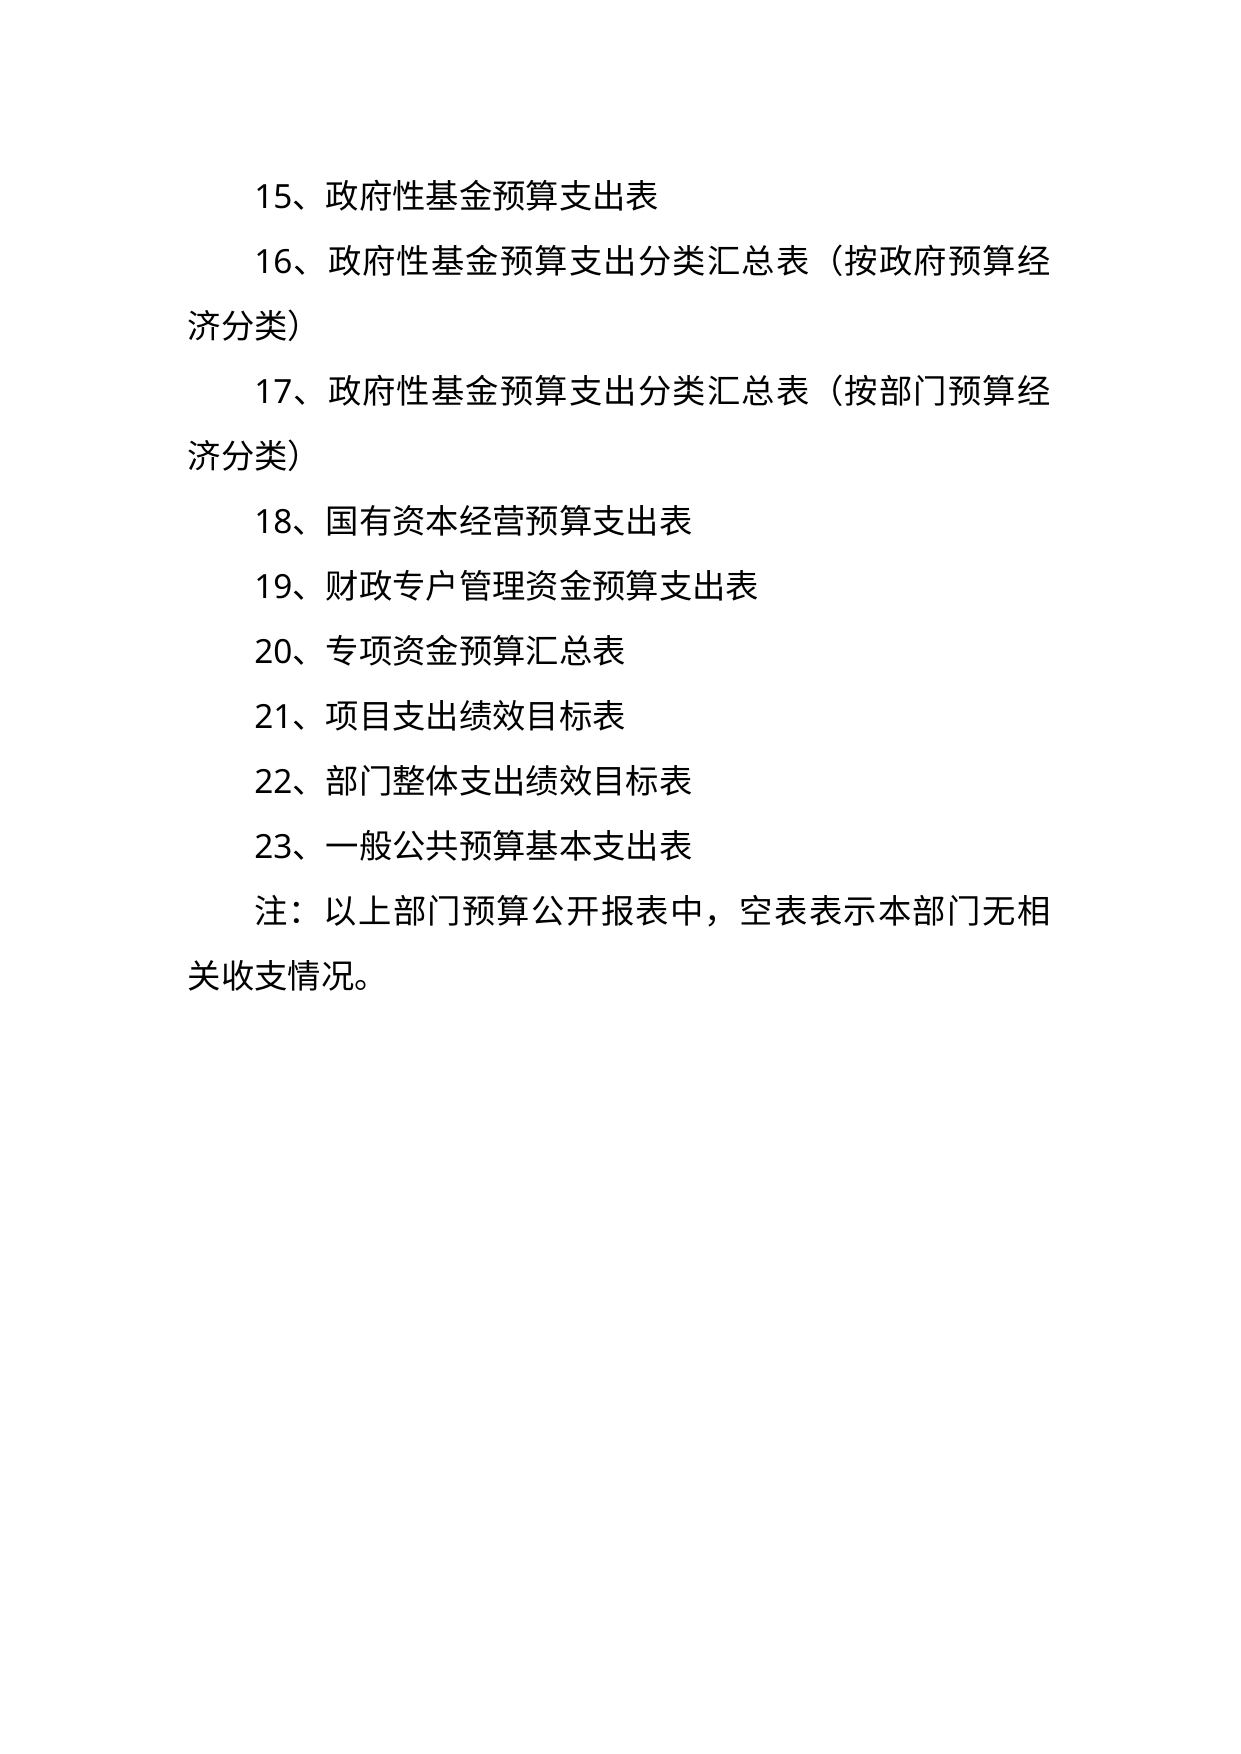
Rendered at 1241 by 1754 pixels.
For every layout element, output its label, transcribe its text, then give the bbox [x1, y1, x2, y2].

text 23、一般公共预算基本支出表 [187, 812, 1053, 877]
text 17、政府性基金预算支出分类汇总表（按部门预算经济分类） [187, 357, 1053, 487]
text 16、政府性基金预算支出分类汇总表（按政府预算经济分类） [187, 227, 1053, 357]
text 21、项目支出绩效目标表 [187, 682, 1053, 747]
text 18、国有资本经营预算支出表 [187, 487, 1053, 552]
text 19、财政专户管理资金预算支出表 [187, 552, 1053, 617]
text 22、部门整体支出绩效目标表 [187, 747, 1053, 812]
text 注：以上部门预算公开报表中，空表表示本部门无相关收支情况。 [187, 877, 1053, 1007]
text 20、专项资金预算汇总表 [187, 617, 1053, 682]
text 15、政府性基金预算支出表 [187, 162, 1053, 227]
